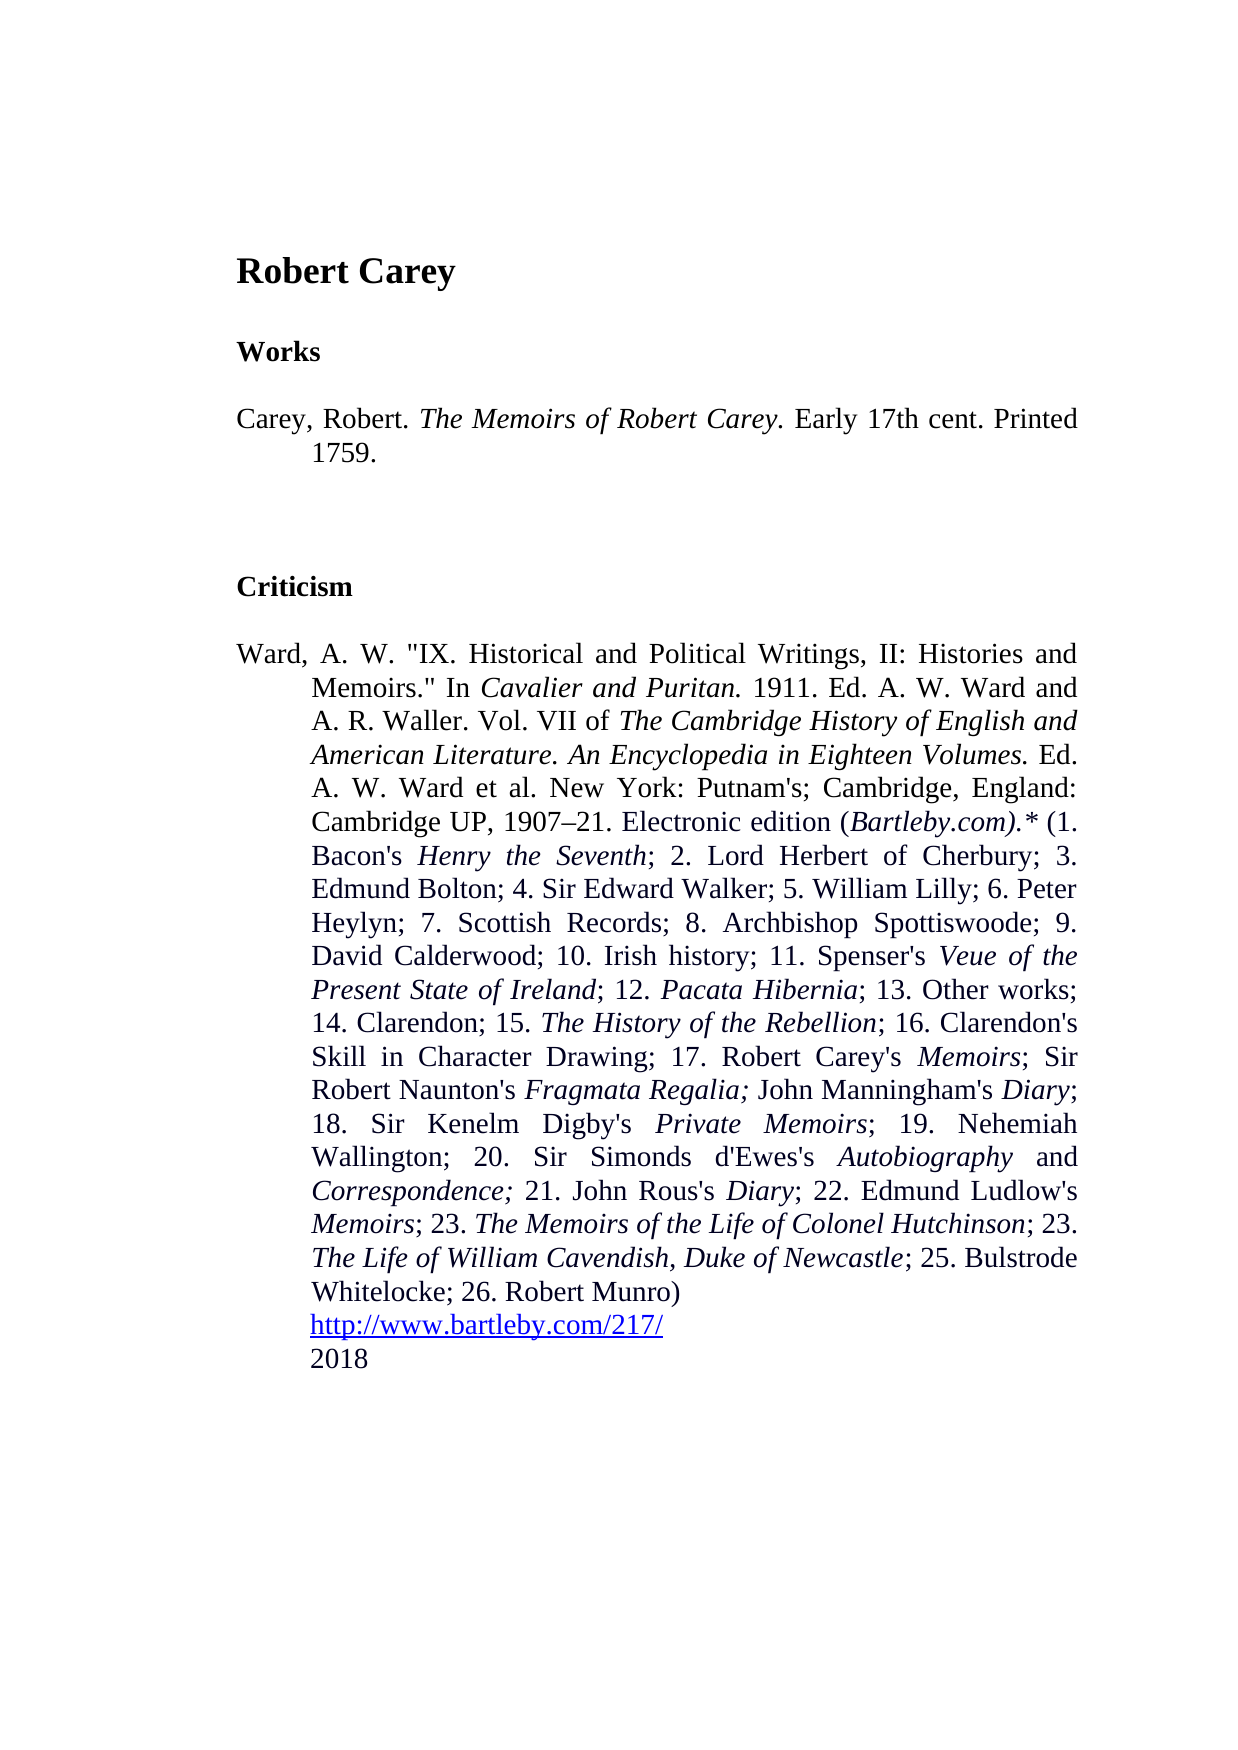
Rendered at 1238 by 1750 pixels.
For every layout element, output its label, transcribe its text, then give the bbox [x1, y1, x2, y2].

text Ward, A. W. "IX. Historical and Political Writings, II: Histories and Memoirs." In Cavalier and Puritan. 1911. Ed. A. W. Ward and A. R. Waller. Vol. VII of The Cambridge History of English and American Literature. An Encyclopedia in Eighteen Volumes. Ed. A. W. Ward et al. New York: Putnam's; Cambridge, England: Cambridge UP, 1907–21. Electronic edition (Bartleby.com).* (1. Bacon's Henry the Seventh; 2. Lord Herbert of Cherbury; 3. Edmund Bolton; 4. Sir Edward Walker; 5. William Lilly; 6. Peter Heylyn; 7. Scottish Records; 8. Archbishop Spottiswoode; 9. David Calderwood; 10. Irish history; 11. Spenser's Veue of the Present State of Ireland; 12. Pacata Hibernia; 13. Other works; 14. Clarendon; 15. The History of the Rebellion; 16. Clarendon's Skill in Character Drawing; 17. Robert Carey's Memoirs; Sir Robert Naunton's Fragmata Regalia; John Manningham's Diary; 18. Sir Kenelm Digby's Private Memoirs; 19. Nehemiah Wallington; 20. Sir Simonds d'Ewes's Autobiography and Correspondence; 21. John Rous's Diary; 22. Edmund Ludlow's Memoirs; 23. The Memoirs of the Life of Colonel Hutchinson; 23. The Life of William Cavendish, Duke of Newcastle; 25. Bulstrode Whitelocke; 26. Robert Munro) [236, 636, 1078, 1307]
text Carey, Robert. The Memoirs of Robert Carey. Early 17th cent. Printed 1759. [236, 402, 1078, 469]
text Works [236, 334, 1078, 368]
text http://www.bartleby.com/217/ [310, 1307, 1078, 1341]
text Criticism [236, 569, 1078, 603]
text 2018 [310, 1341, 1078, 1374]
text Robert Carey [236, 248, 1078, 291]
